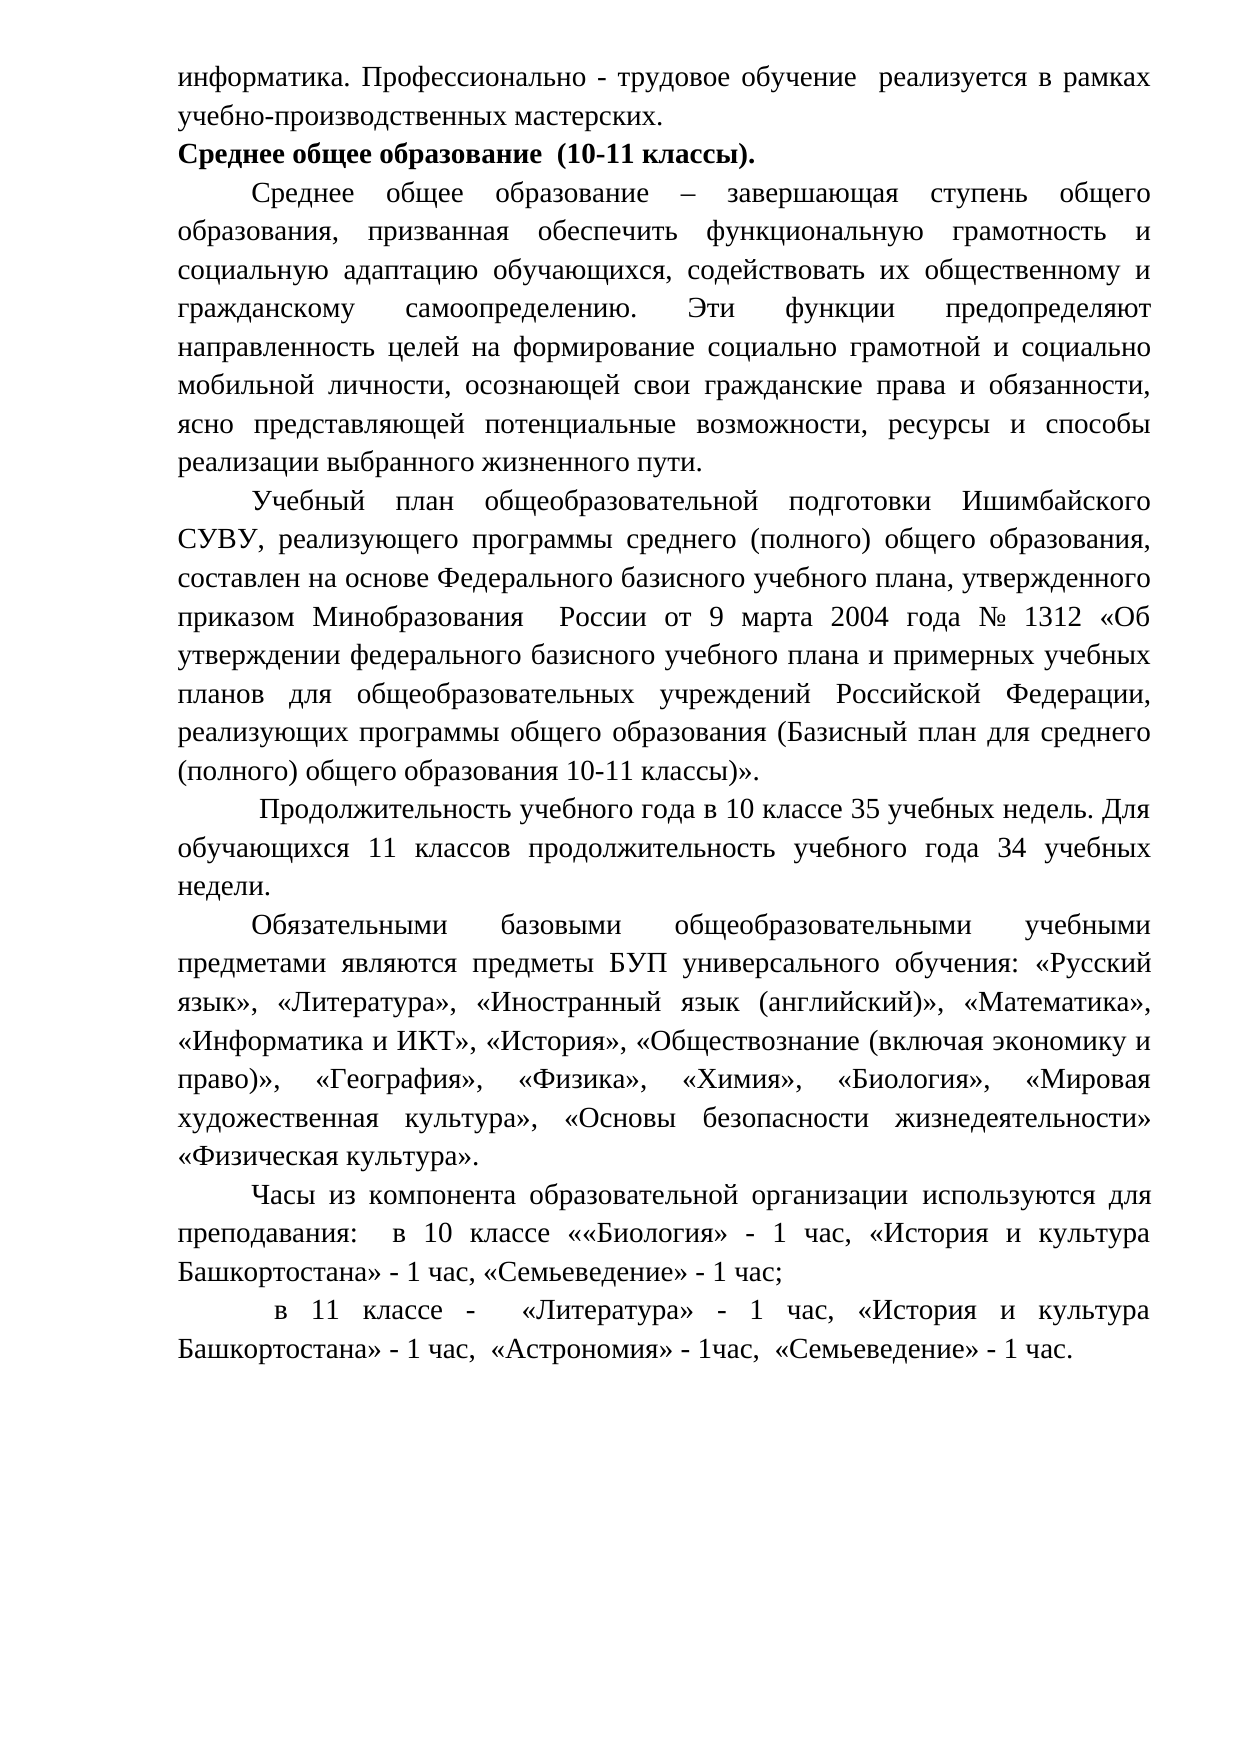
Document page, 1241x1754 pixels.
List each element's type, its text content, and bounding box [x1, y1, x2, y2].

text Учебный план общеобразовательной подготовки Ишимбайского СУВУ, реализующего программы среднего (полного) общего образования, составлен на основе Федерального базисного учебного плана, утвержденного приказом Минобразования России от 9 марта 2004 года № 1312 «Об утверждении федерального базисного учебного плана и примерных учебных планов для общеобразовательных учреждений Российской Федерации, реализующих программы общего образования (Базисный план для среднего (полного) общего образования 10-11 классы)». [177, 483, 1152, 786]
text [177, 59, 1152, 131]
text Среднее общее образование (10-11 классы). [177, 136, 1152, 170]
text Часы из компонента образовательной организации используются для преподавания: в 10 классе ««Биология» - 1 час, «История и культура Башкортостана» - 1 час, «Семьеведение» - 1 час; [177, 1177, 1152, 1287]
text Продолжительность учебного года в 10 классе 35 учебных недель. Для обучающихся 11 классов продолжительность учебного года 34 учебных недели. [177, 791, 1152, 902]
text Обязательными базовыми общеобразовательными учебными предметами являются предметы БУП универсального обучения: «Русский язык», «Литература», «Иностранный язык (английский)», «Математика», «Информатика и ИКТ», «История», «Обществознание (включая экономику и право)», «География», «Физика», «Химия», «Биология», «Мировая художественная культура», «Основы безопасности жизнедеятельности» «Физическая культура». [177, 907, 1152, 1172]
text в 11 классе - «Литература» - 1 час, «История и культура Башкортостана» - 1 час, «Астрономия» - 1час, «Семьеведение» - 1 час. [177, 1292, 1152, 1364]
text Среднее общее образование – завершающая ступень общего образования, призванная обеспечить функциональную грамотность и социальную адаптацию обучающихся, содействовать их общественному и гражданскому самоопределению. Эти функции предопределяют направленность целей на формирование социально грамотной и социально мобильной личности, осознающей свои гражданские права и обязанности, ясно представляющей потенциальные возможности, ресурсы и способы реализации выбранного жизненного пути. [177, 175, 1152, 478]
